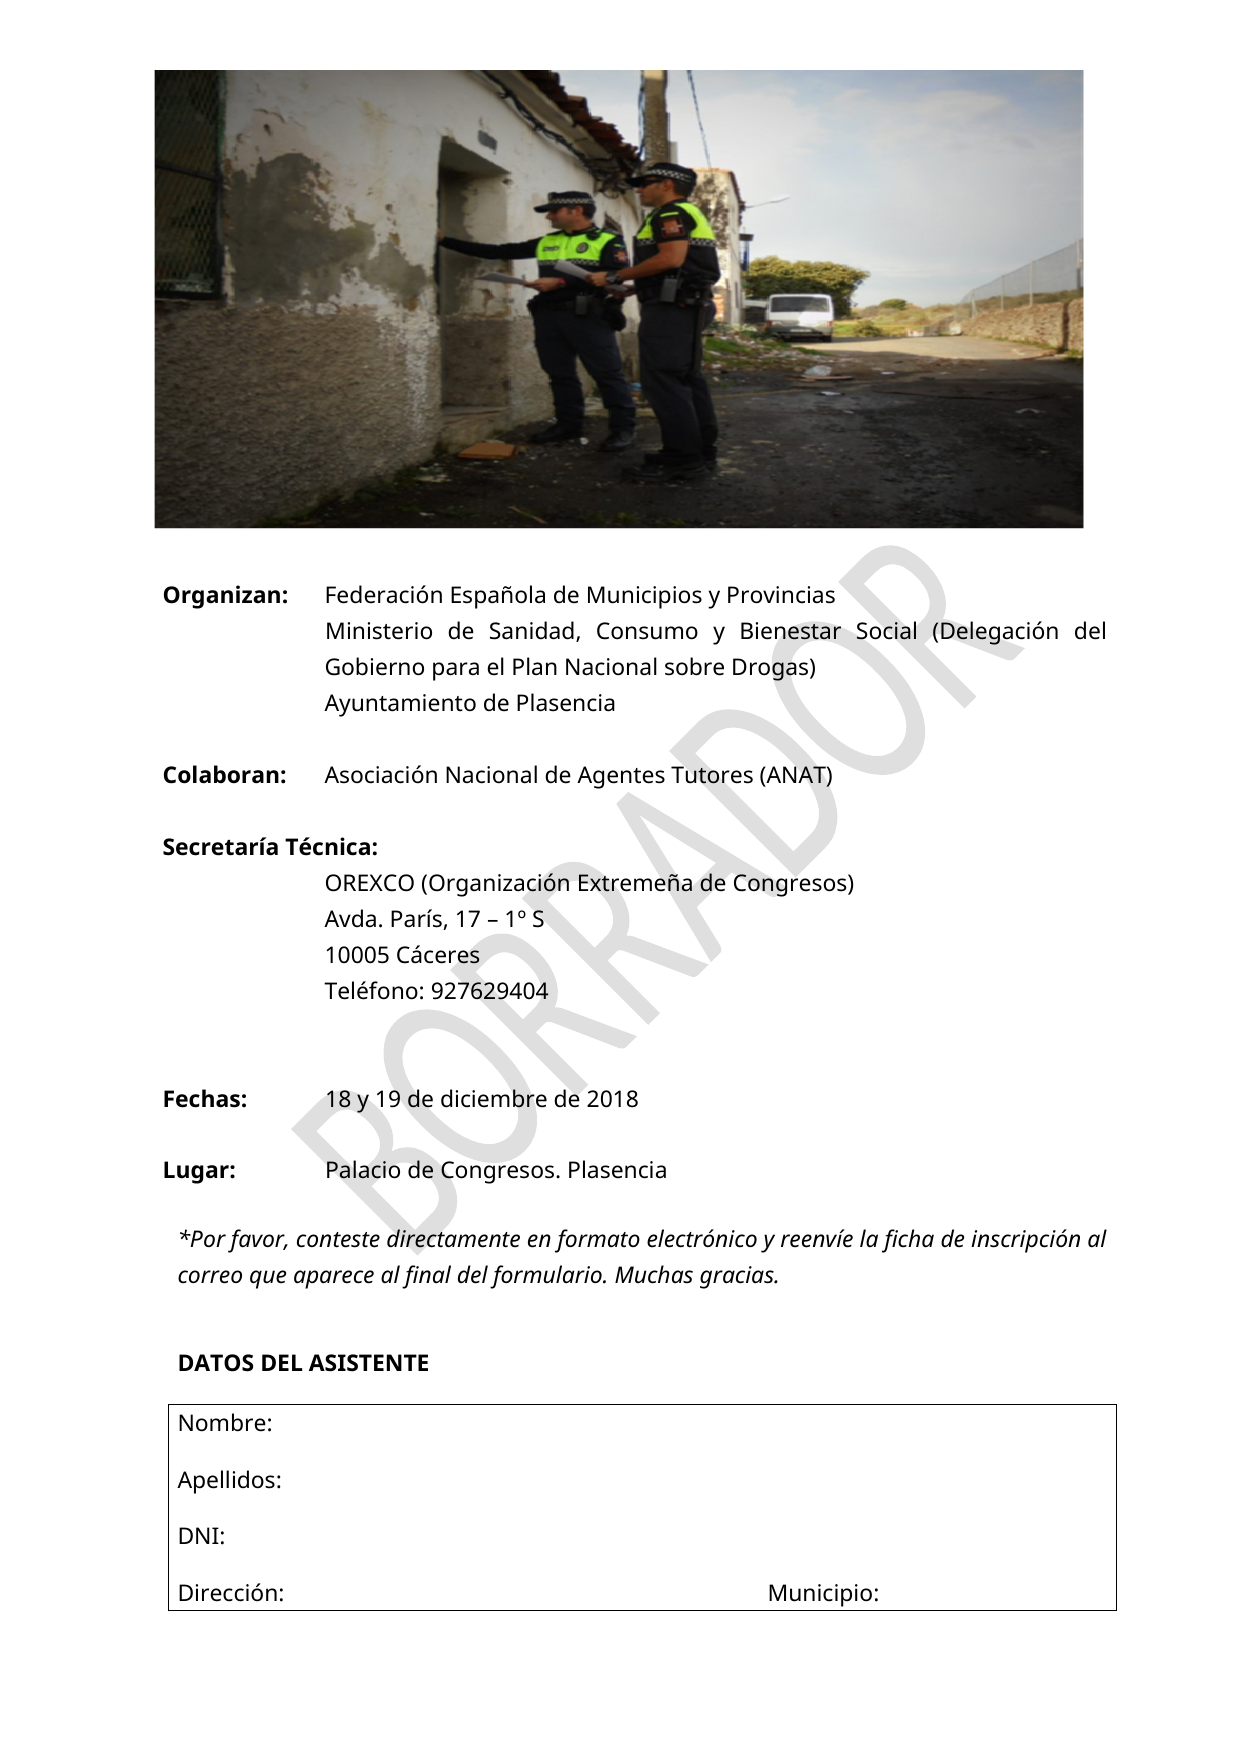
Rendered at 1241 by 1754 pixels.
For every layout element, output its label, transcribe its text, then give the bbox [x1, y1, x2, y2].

text Lugar: Palacio de Congresos. Plasencia [162, 1154, 1107, 1186]
text 10005 Cáceres [324, 939, 1107, 970]
text Fechas: 18 y 19 de diciembre de 2018 [162, 1082, 1107, 1114]
text Ministerio de Sanidad, Consumo y Bienestar Social (Delegación del Gobierno para el Plan Nacional sobre Drogas) [162, 615, 1107, 682]
picture [154, 70, 1086, 529]
text Teléfono: 927629404 [324, 975, 1107, 1006]
text Dirección: Municipio: [169, 1574, 1116, 1610]
text Avda. París, 17 – 1º S [324, 903, 1107, 934]
text Organizan: Federación Española de Municipios y Provincias [162, 579, 1107, 611]
text Nombre: [169, 1405, 1116, 1438]
text Secretaría Técnica: [162, 831, 1107, 862]
text *Por favor, conteste directamente en formato electrónico y reenvíe la ficha de inscripción al correo que aparece al final del formulario. Muchas gracias. [177, 1223, 1107, 1290]
text OREXCO (Organización Extremeña de Congresos) [324, 867, 1107, 898]
text Ayuntamiento de Plasencia [162, 687, 1107, 718]
text Colaboran: Asociación Nacional de Agentes Tutores (ANAT) [162, 759, 1107, 790]
text Apellidos: [169, 1460, 1116, 1495]
text DATOS DEL ASISTENTE [177, 1347, 1107, 1378]
text DNI: [169, 1517, 1116, 1552]
